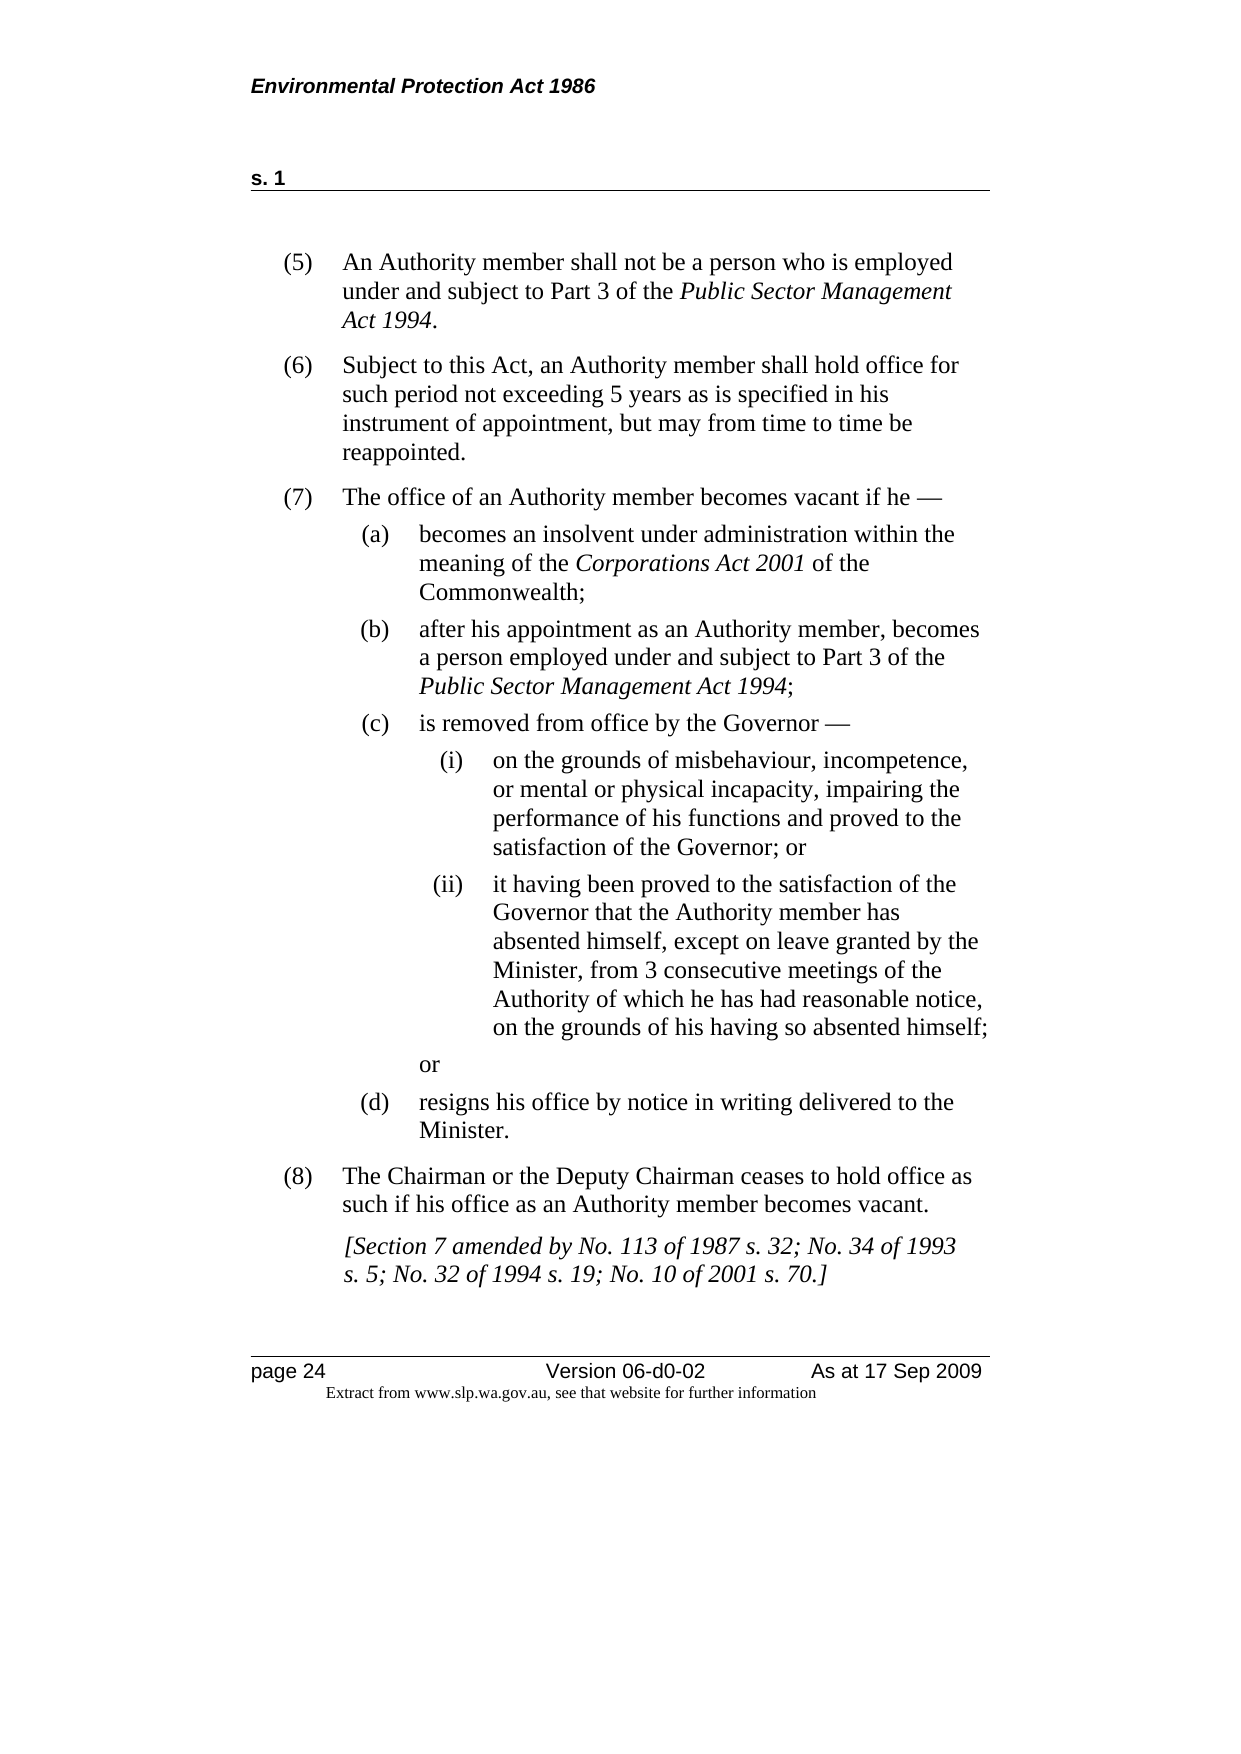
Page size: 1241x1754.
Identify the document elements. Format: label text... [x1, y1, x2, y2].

text (a) becomes an insolvent under administration within the meaning of the Corporations Act 2001 of the Commonwealth; [251, 519, 990, 605]
text (6) Subject to this Act, an Authority member shall hold office for such period not exceeding 5 years as is specified in his instrument of appointment, but may from time to time be reappointed. [251, 350, 990, 465]
text (i) on the grounds of misbehaviour, incompetence, or mental or physical incapacity, impairing the performance of his functions and proved to the satisfaction of the Governor; or [251, 745, 990, 860]
text [Section 7 amended by No. 113 of 1987 s. 32; No. 34 of 1993 s. 5; No. 32 of 1994 s. 19; No. 10 of 2001 s. 70.] [251, 1231, 990, 1288]
text (8) The Chairman or the Deputy Chairman ceases to hold office as such if his office as an Authority member becomes vacant. [251, 1161, 990, 1218]
text (ii) it having been proved to the satisfaction of the Governor that the Authority member has absented himself, except on leave granted by the Minister, from 3 consecutive meetings of the Authority of which he has had reasonable notice, on the grounds of his having so absented himself; [251, 869, 990, 1041]
text (5) An Authority member shall not be a person who is employed under and subject to Part 3 of the Public Sector Management Act 1994. [251, 247, 990, 334]
text or [251, 1049, 990, 1078]
text (d) resigns his office by notice in writing delivered to the Minister. [251, 1087, 990, 1144]
text (c) is removed from office by the Governor — [251, 708, 990, 737]
text (b) after his appointment as an Authority member, becomes a person employed under and subject to Part 3 of the Public Sector Management Act 1994; [251, 614, 990, 700]
text (7) The office of an Authority member becomes vacant if he — [251, 482, 990, 511]
